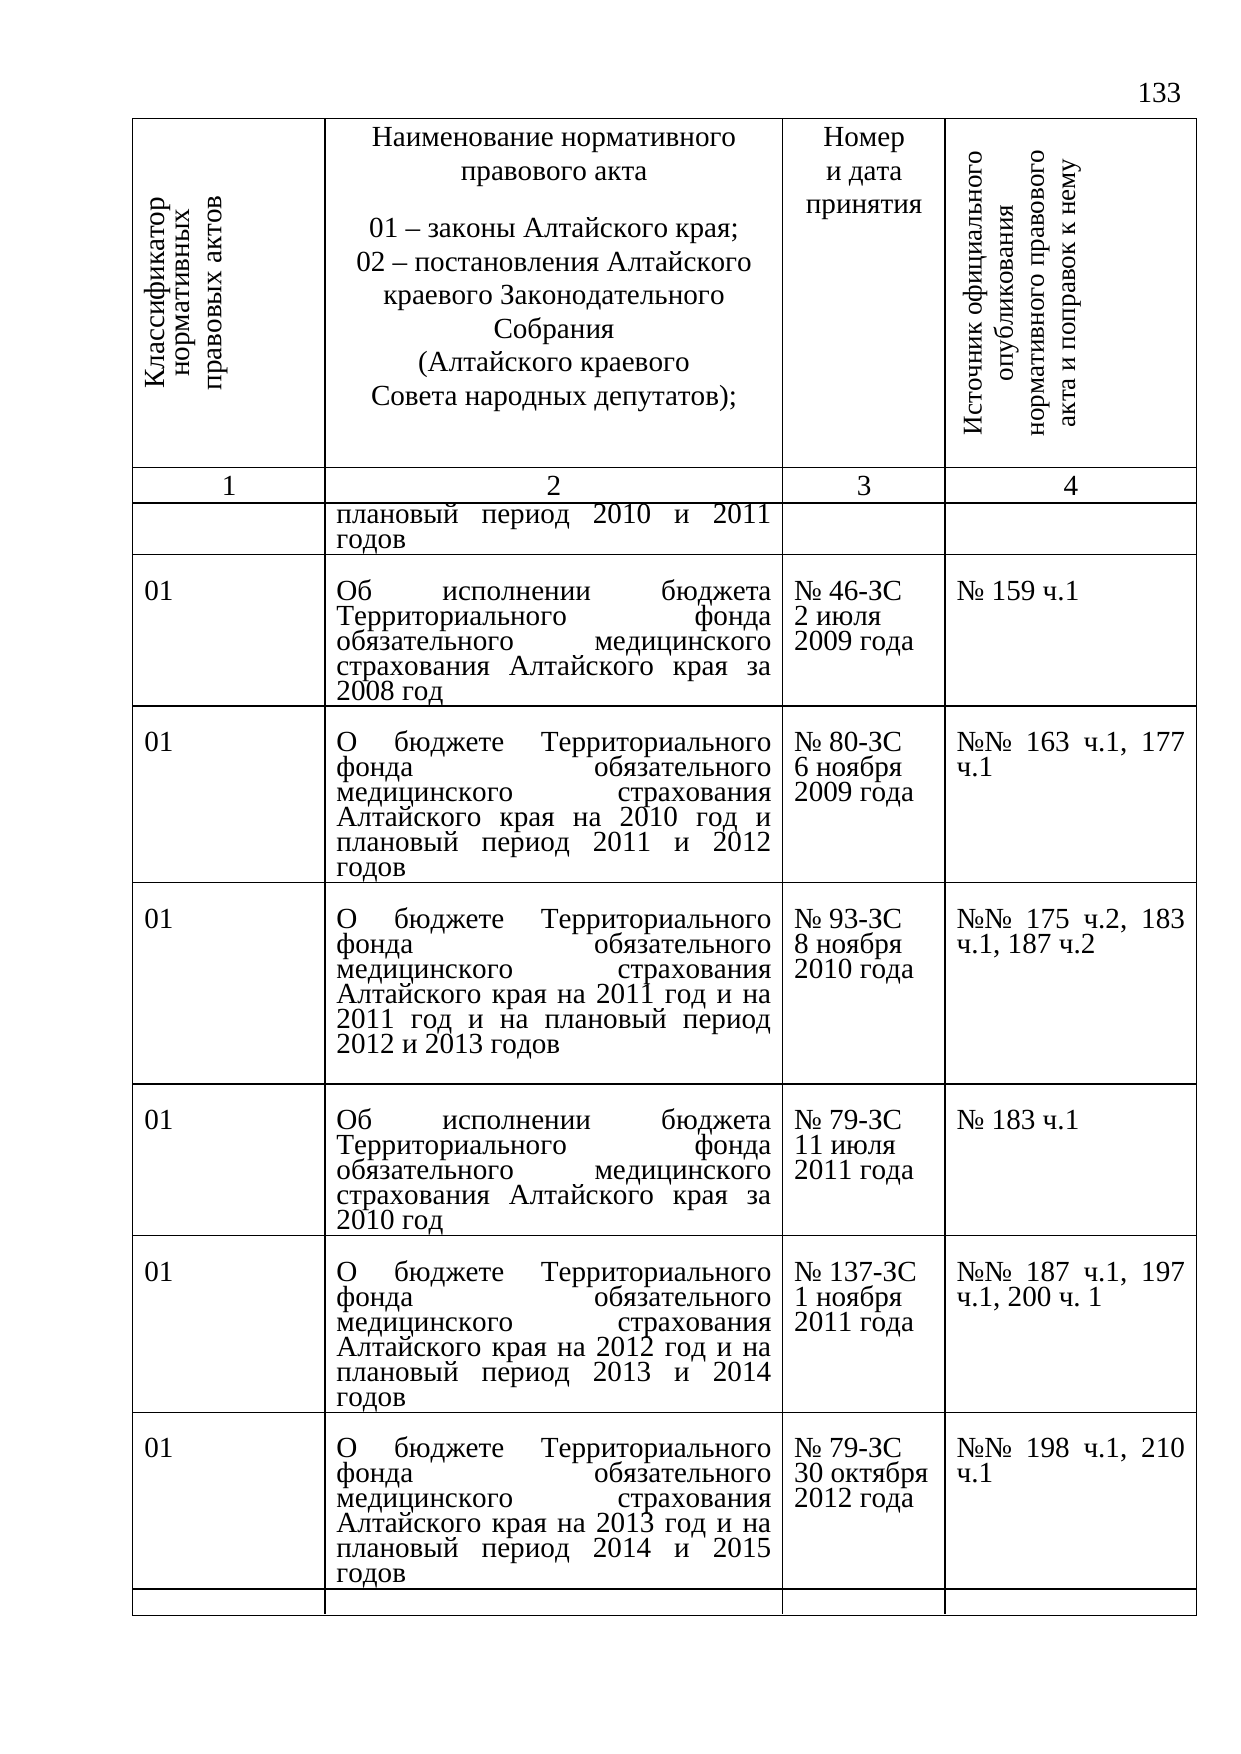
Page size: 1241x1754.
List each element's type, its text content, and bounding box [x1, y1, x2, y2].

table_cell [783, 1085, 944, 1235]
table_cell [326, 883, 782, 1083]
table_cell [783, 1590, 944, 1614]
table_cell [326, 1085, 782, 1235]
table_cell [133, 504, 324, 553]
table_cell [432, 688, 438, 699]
table_header Наименование нормативного правового акта 01 – законы Алтайского края; 02 – постановления Алтайского краевого Законодательного Собрания (Алтайского краевого Совета народных депутатов); [326, 119, 782, 467]
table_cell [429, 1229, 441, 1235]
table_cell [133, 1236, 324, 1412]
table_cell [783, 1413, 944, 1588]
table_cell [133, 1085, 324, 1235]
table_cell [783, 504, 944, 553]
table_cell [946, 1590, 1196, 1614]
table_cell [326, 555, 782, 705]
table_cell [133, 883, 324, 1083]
table_cell 3 [783, 468, 944, 502]
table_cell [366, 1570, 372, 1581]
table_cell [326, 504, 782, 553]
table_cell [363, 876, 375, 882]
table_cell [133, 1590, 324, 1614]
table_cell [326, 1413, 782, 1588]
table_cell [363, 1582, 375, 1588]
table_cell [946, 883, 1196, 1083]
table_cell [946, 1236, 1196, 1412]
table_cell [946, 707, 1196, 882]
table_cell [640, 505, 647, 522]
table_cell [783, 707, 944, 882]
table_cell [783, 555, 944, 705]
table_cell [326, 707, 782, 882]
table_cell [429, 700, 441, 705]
table_header Источник официального опубликования нормативного правового акта и поправок к нему [946, 119, 1196, 467]
table_header Номер и дата принятия [783, 119, 944, 467]
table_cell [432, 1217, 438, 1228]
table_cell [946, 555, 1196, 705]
table_cell 4 [946, 468, 1196, 502]
table_cell 1 [133, 468, 324, 502]
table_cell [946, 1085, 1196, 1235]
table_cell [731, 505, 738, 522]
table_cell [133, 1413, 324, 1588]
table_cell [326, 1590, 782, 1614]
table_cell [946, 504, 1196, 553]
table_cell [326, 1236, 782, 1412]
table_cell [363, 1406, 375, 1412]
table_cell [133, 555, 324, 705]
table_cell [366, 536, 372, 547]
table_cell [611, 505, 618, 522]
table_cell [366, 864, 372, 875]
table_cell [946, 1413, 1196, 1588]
table_cell 2 [326, 468, 782, 502]
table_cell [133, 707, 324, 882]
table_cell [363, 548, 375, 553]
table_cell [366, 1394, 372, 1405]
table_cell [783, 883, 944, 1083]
table_header Классификатор нормативных правовых актов [133, 119, 324, 467]
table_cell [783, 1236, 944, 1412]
